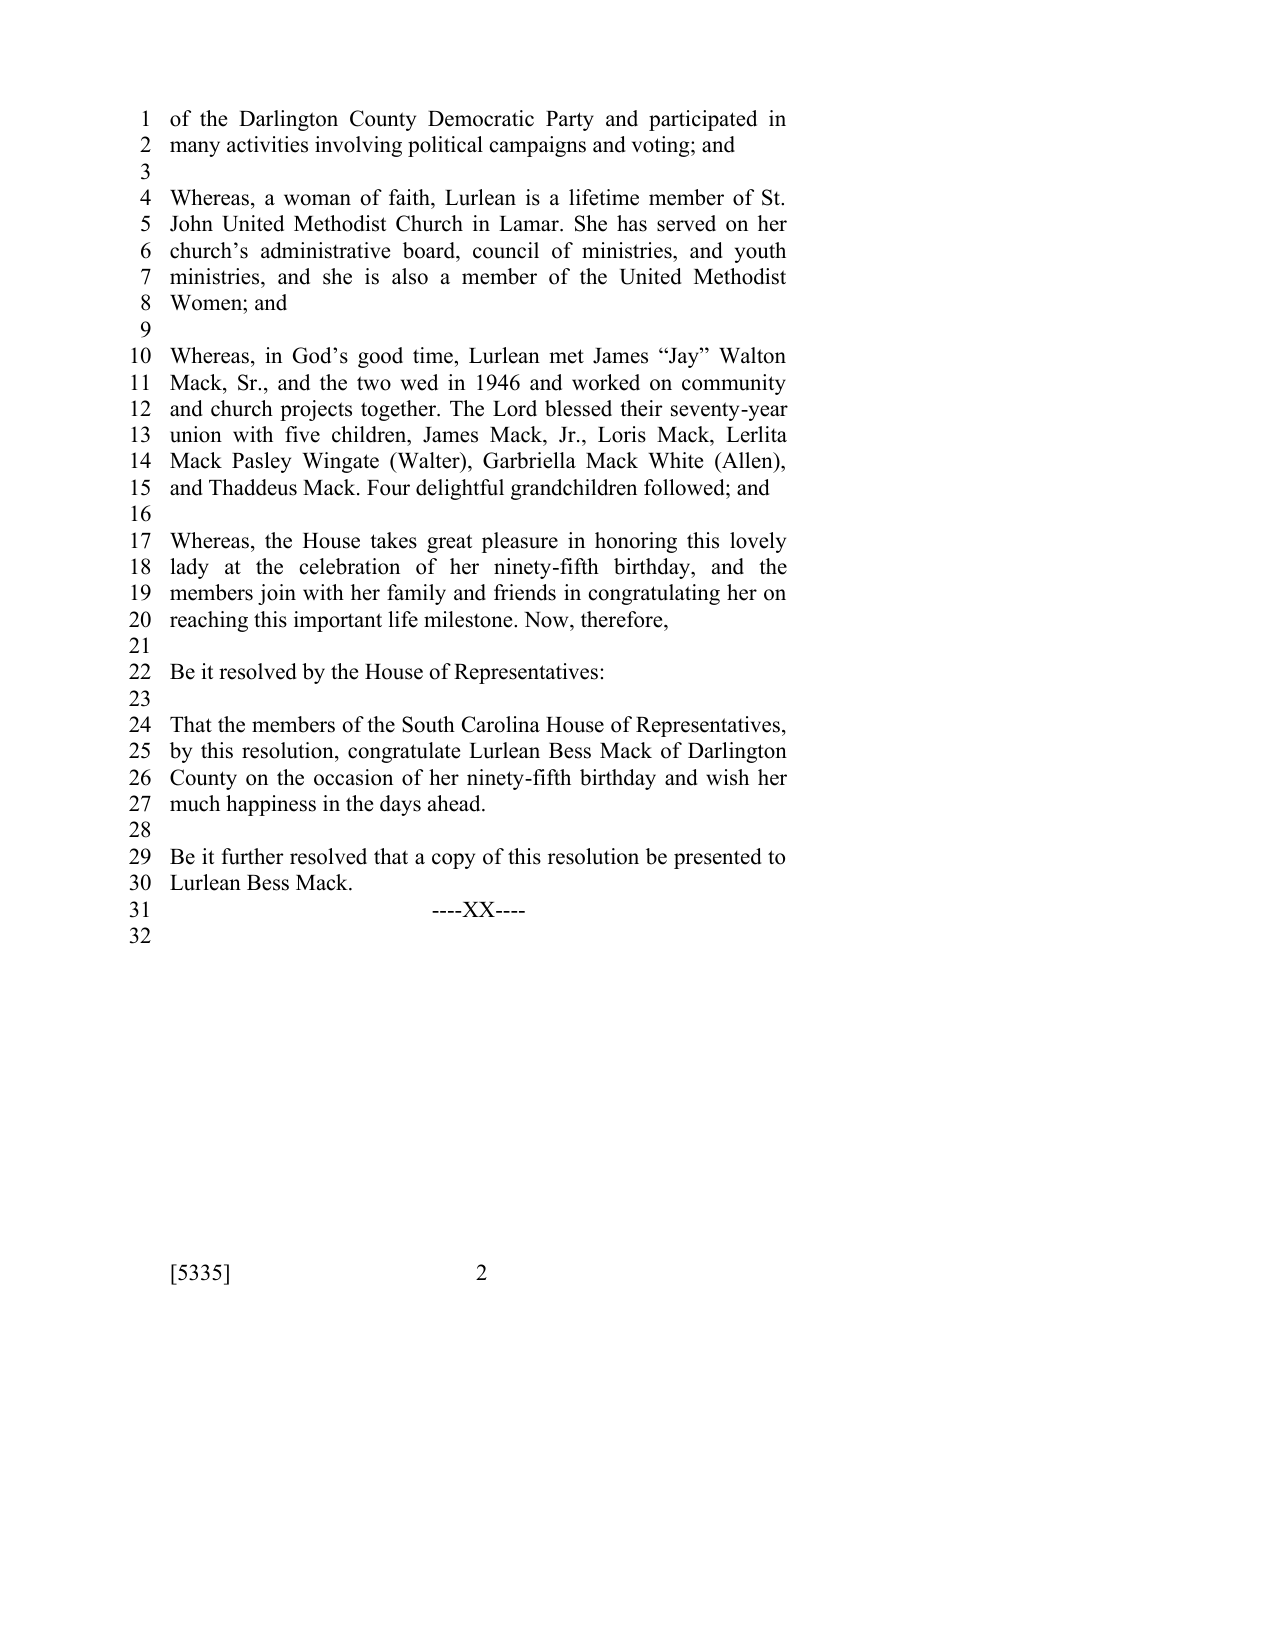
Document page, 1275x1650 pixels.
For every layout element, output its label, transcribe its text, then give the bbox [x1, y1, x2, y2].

text ----XX---- [169, 896, 787, 922]
text Whereas, in God’s good time, Lurlean met James “Jay” Walton Mack, Sr., and the two wed in 1946 and worked on community and church projects together. The Lord blessed their seventy-year union with five children, James Mack, Jr., Loris Mack, Lerlita Mack Pasley Wingate (Walter), Garbriella Mack White (Allen), and Thaddeus Mack. Four delightful grandchildren followed; and [169, 342, 787, 500]
text Be it further resolved that a copy of this resolution be presented to Lurlean Bess Mack. [169, 843, 787, 896]
text Whereas, a woman of faith, Lurlean is a lifetime member of St. John United Methodist Church in Lamar. She has served on her church’s administrative board, council of ministries, and youth ministries, and she is also a member of the United Methodist Women; and [169, 184, 787, 316]
text Whereas, the House takes great pleasure in honoring this lovely lady at the celebration of her ninety-fifth birthday, and the members join with her family and friends in congratulating her on reaching this important life milestone. Now, therefore, [169, 527, 787, 632]
text Be it resolved by the House of Representatives: [169, 658, 787, 685]
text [169, 105, 787, 158]
text That the members of the South Carolina House of Representatives, by this resolution, congratulate Lurlean Bess Mack of Darlington County on the occasion of her ninety-fifth birthday and wish her much happiness in the days ahead. [169, 711, 787, 817]
